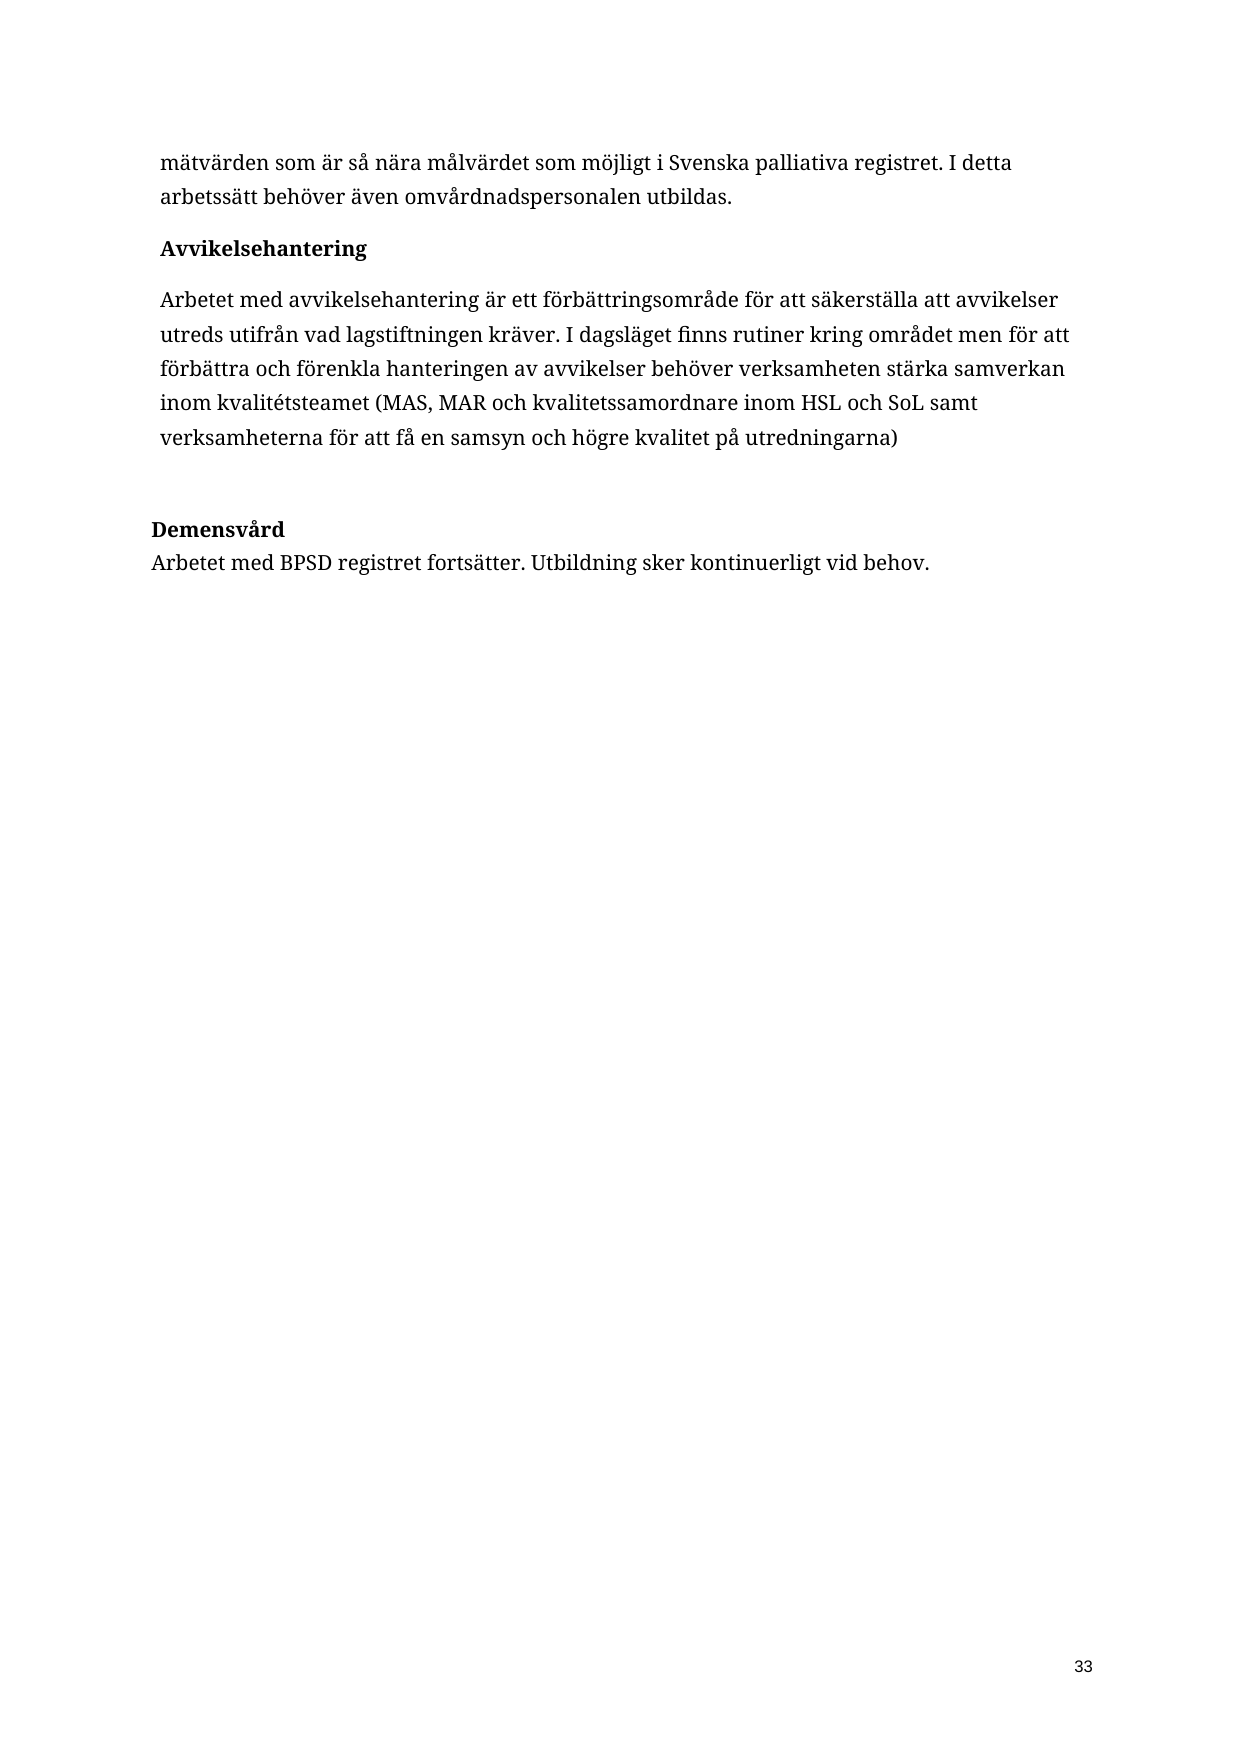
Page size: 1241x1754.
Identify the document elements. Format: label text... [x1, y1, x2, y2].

text Demensvård [151, 515, 1024, 543]
text Arbetet med avvikelsehantering är ett förbättringsområde för att säkerställa att avvikelser utreds utifrån vad lagstiftningen kräver. I dagsläget finns rutiner kring området men för att förbättra och förenkla hanteringen av avvikelser behöver verksamheten stärka samverkan inom kvalitétsteamet (MAS, MAR och kvalitetssamordnare inom HSL och SoL samt verksamheterna för att få en samsyn och högre kvalitet på utredningarna) [160, 285, 1074, 451]
text Avvikelsehantering [160, 234, 1074, 262]
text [160, 148, 1074, 210]
text Arbetet med BPSD registret fortsätter. Utbildning sker kontinuerligt vid behov. [151, 545, 1033, 577]
